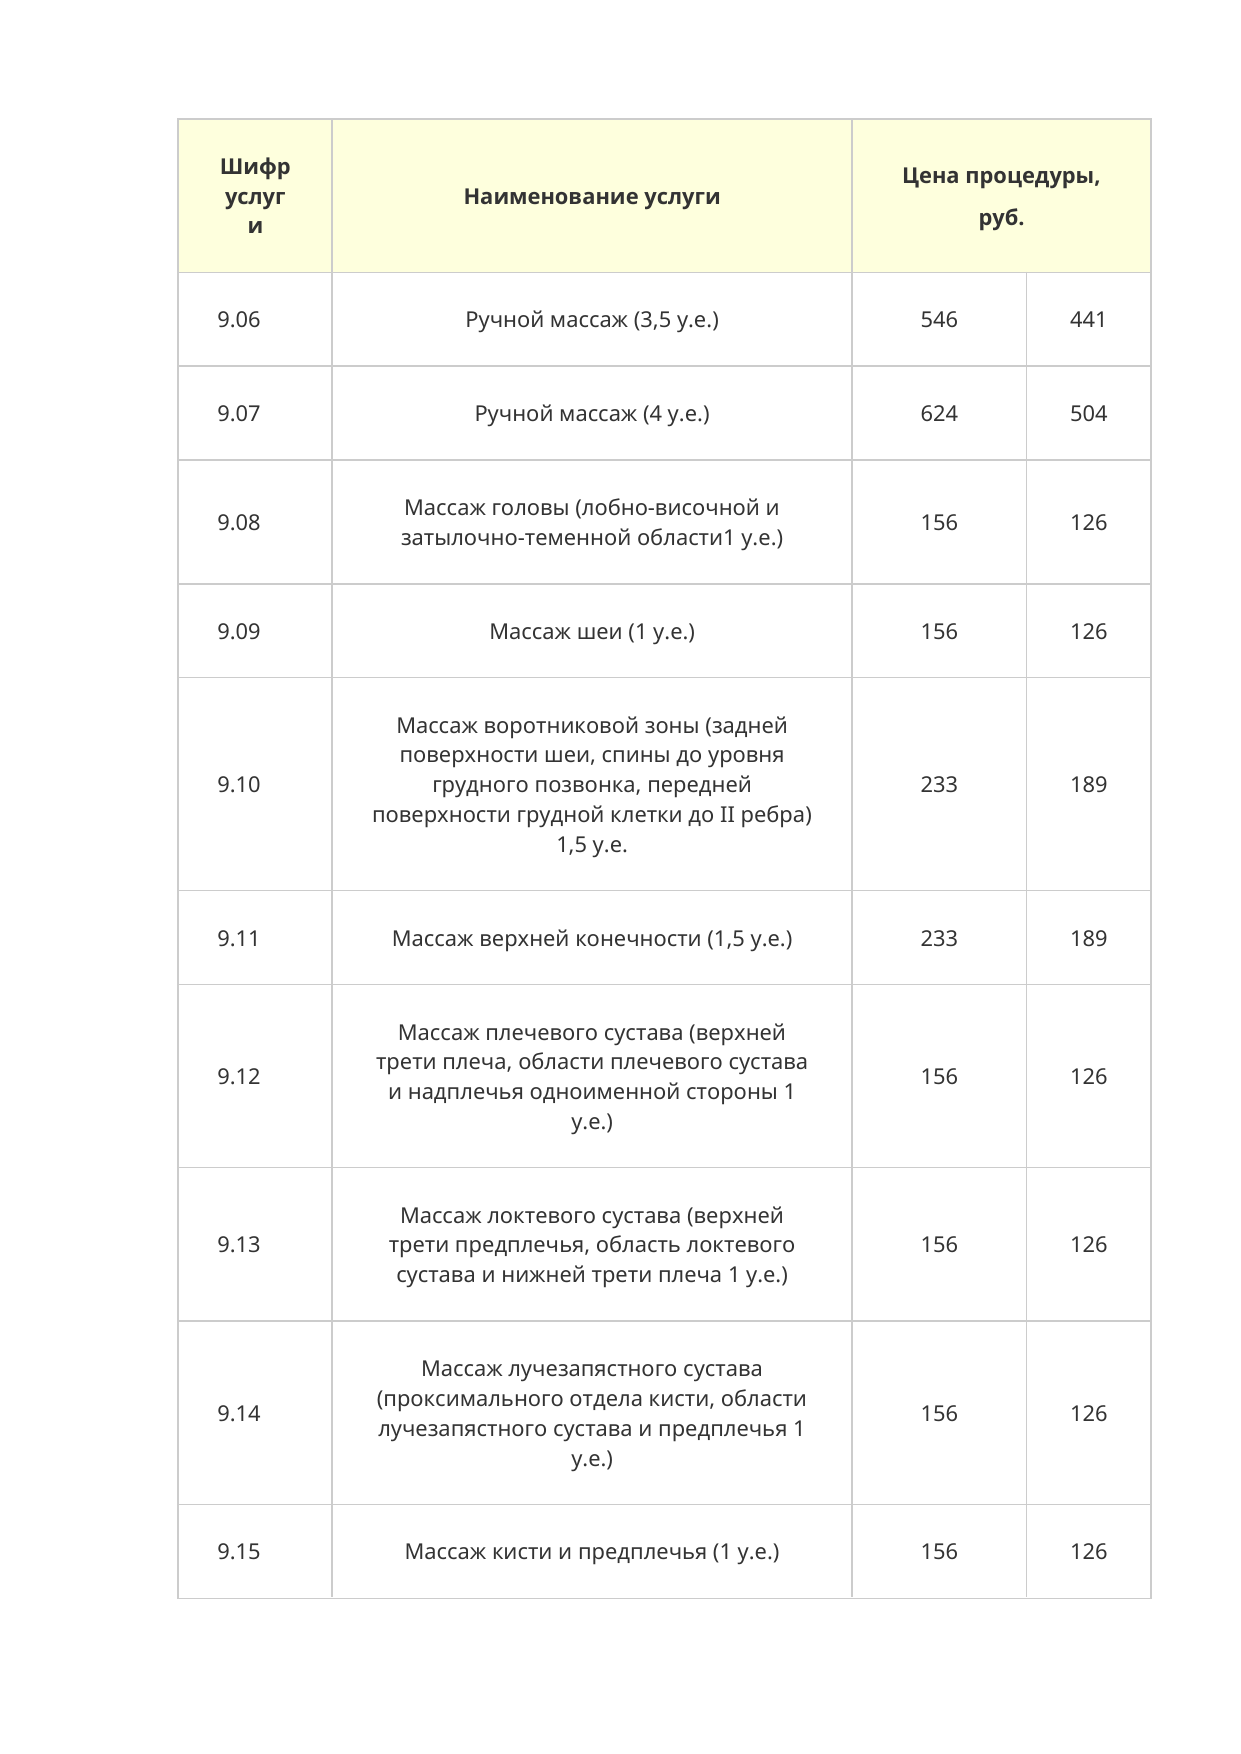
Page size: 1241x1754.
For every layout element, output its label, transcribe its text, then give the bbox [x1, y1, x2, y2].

table_cell 126 [1027, 1168, 1150, 1320]
table_cell 546 [853, 273, 1026, 365]
table_cell 126 [1027, 985, 1150, 1167]
table_cell Массаж кисти и предплечья (1 у.е.) [333, 1505, 851, 1597]
table_cell 189 [1027, 678, 1150, 890]
table_cell Массаж плечевого сустава (верхней трети плеча, области плечевого сустава и надплечья одноименной стороны 1 у.е.) [333, 985, 851, 1167]
table_cell 441 [1027, 273, 1150, 365]
table_cell 126 [1027, 585, 1150, 677]
table_cell 156 [853, 1322, 1026, 1503]
table_cell Массаж верхней конечности (1,5 у.е.) [333, 891, 851, 984]
table_cell 233 [853, 891, 1026, 984]
table_cell 156 [853, 985, 1026, 1167]
table_cell 504 [1027, 367, 1150, 459]
table_header Цена процедуры, руб. [853, 120, 1150, 272]
table_cell Массаж шеи (1 у.е.) [333, 585, 851, 677]
table_cell Ручной массаж (3,5 у.е.) [333, 273, 851, 365]
table_cell 156 [853, 585, 1026, 677]
table_cell 126 [1027, 1322, 1150, 1503]
table_cell Массаж головы (лобно-височной и затылочно-теменной области1 у.е.) [333, 461, 851, 583]
table_cell Массаж лучезапястного сустава (проксимального отдела кисти, области лучезапястного сустава и предплечья 1 у.е.) [333, 1322, 851, 1503]
table_cell 126 [1027, 1505, 1150, 1597]
table_cell 9.08 [179, 461, 331, 583]
table_cell 9.09 [179, 585, 331, 677]
table_cell 233 [853, 678, 1026, 890]
table_cell 9.15 [179, 1505, 331, 1597]
table_cell 9.07 [179, 367, 331, 459]
table_cell 156 [853, 461, 1026, 583]
table_cell 156 [853, 1168, 1026, 1320]
table_cell Массаж воротниковой зоны (задней поверхности шеи, спины до уровня грудного позвонка, передней поверхности грудной клетки до II ребра) 1,5 у.е. [333, 678, 851, 890]
table_cell 9.10 [179, 678, 331, 890]
table_cell 9.13 [179, 1168, 331, 1320]
table_header Шифр услуги [179, 120, 331, 272]
table_cell 9.12 [179, 985, 331, 1167]
table_header Наименование услуги [333, 120, 851, 272]
table_cell 624 [853, 367, 1026, 459]
table_cell Массаж локтевого сустава (верхней трети предплечья, область локтевого сустава и нижней трети плеча 1 у.е.) [333, 1168, 851, 1320]
table_cell 156 [853, 1505, 1026, 1597]
table_cell 9.14 [179, 1322, 331, 1503]
table_cell 9.06 [179, 273, 331, 365]
table_cell 9.11 [179, 891, 331, 984]
table_cell 189 [1027, 891, 1150, 984]
table_cell Ручной массаж (4 у.е.) [333, 367, 851, 459]
table_cell 126 [1027, 461, 1150, 583]
